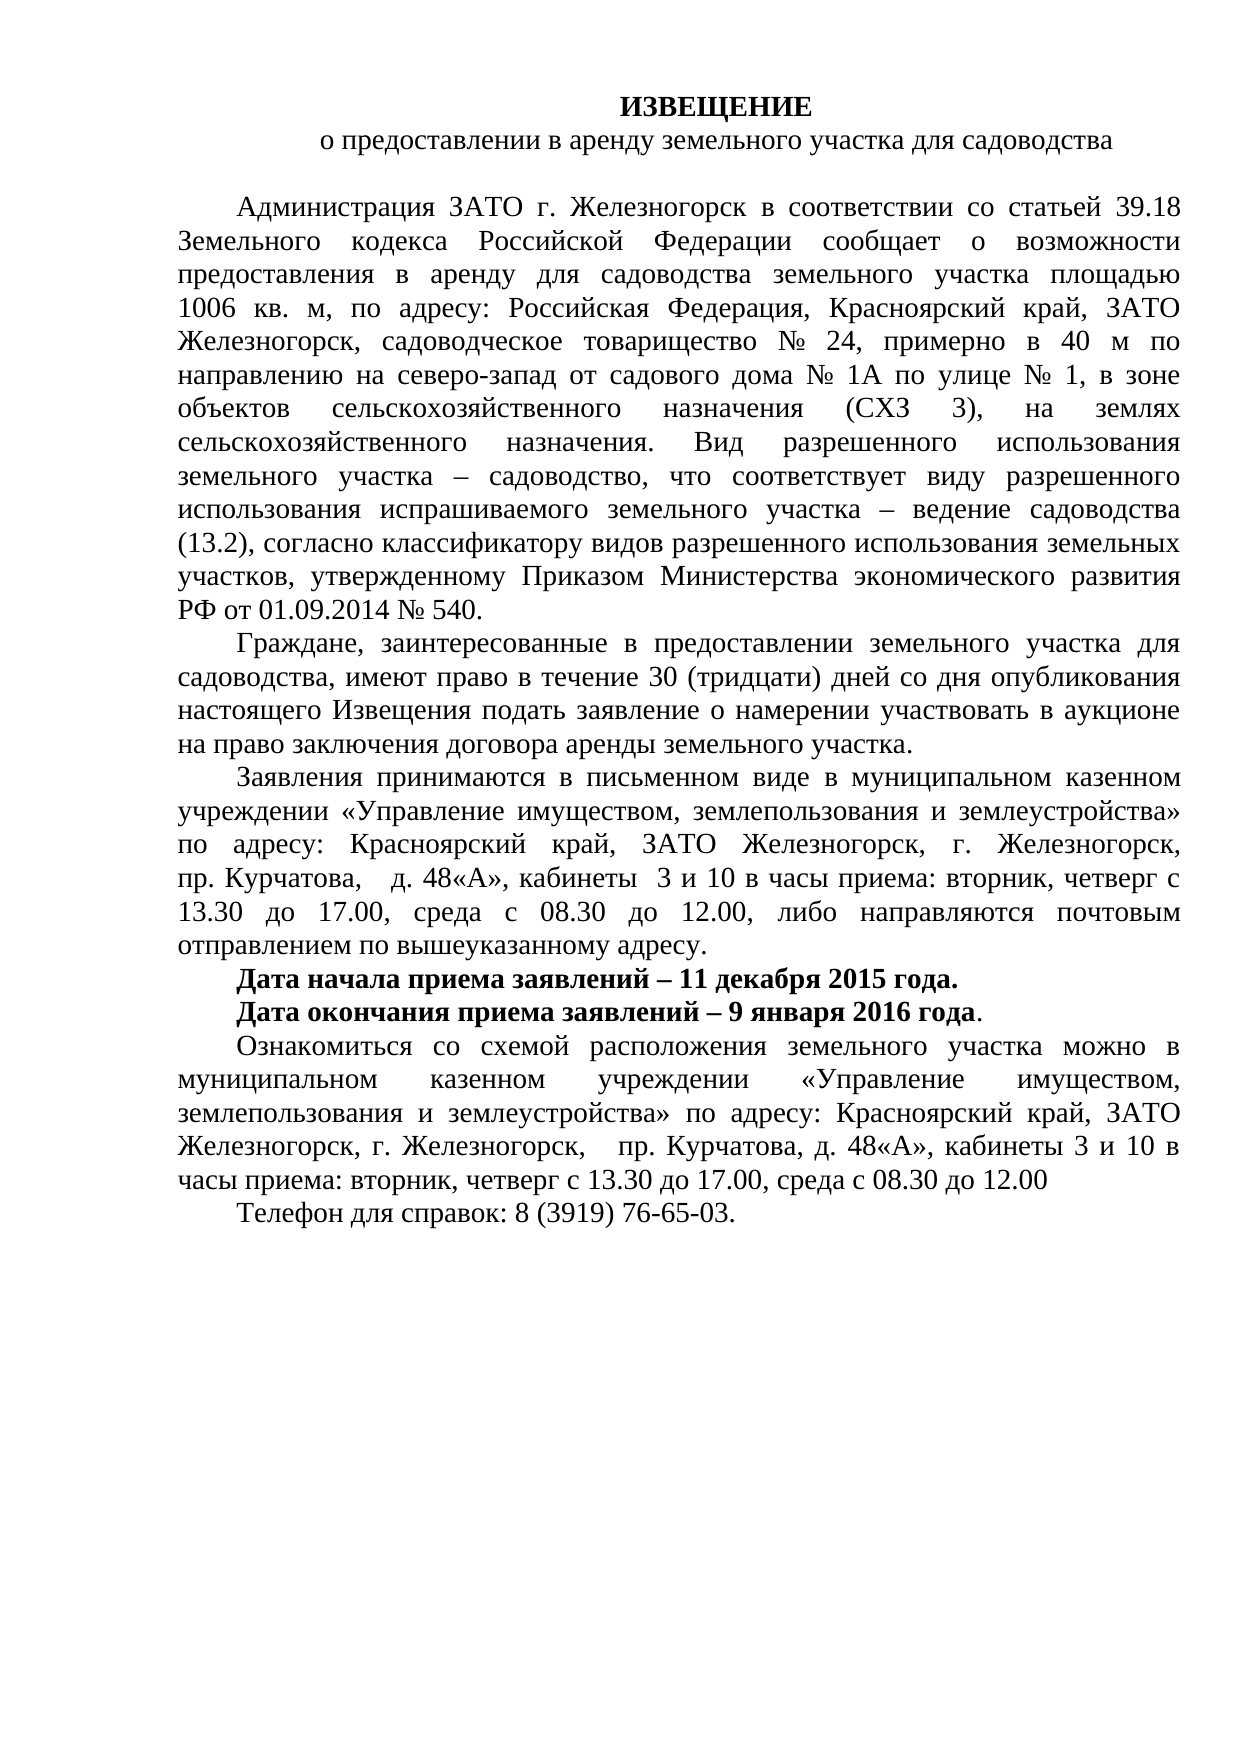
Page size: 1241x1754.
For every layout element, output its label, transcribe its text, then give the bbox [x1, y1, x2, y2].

text Заявления принимаются в письменном виде в муниципальном казенном учреждении «Управление имуществом, землепользования и землеустройства» по адресу: Красноярский край, ЗАТО Железногорск, г. Железногорск, пр. Курчатова, д. 48«А», кабинеты 3 и 10 в часы приема: вторник, четверг с 13.30 до 17.00, среда с 08.30 до 12.00, либо направляются почтовым отправлением по вышеуказанному адресу. [177, 759, 1181, 961]
text Граждане, заинтересованные в предоставлении земельного участка для садоводства, имеют право в течение 30 (тридцати) дней со дня опубликования настоящего Извещения подать заявление о намерении участвовать в аукционе на право заключения договора аренды земельного участка. [177, 625, 1181, 759]
text ИЗВЕЩЕНИЕ [177, 89, 1181, 122]
text Дата начала приема заявлений – 11 декабря 2015 года. [177, 961, 1181, 994]
text Телефон для справок: 8 (3919) 76-65-03. [177, 1196, 1181, 1229]
text Ознакомиться со схемой расположения земельного участка можно в муниципальном казенном учреждении «Управление имуществом, землепользования и землеустройства» по адресу: Красноярский край, ЗАТО Железногорск, г. Железногорск, пр. Курчатова, д. 48«А», кабинеты 3 и 10 в часы приема: вторник, четверг с 13.30 до 17.00, среда с 08.30 до 12.00 [177, 1028, 1181, 1196]
text Дата окончания приема заявлений – 9 января 2016 года. [177, 994, 1181, 1028]
text Администрация ЗАТО г. Железногорск в соответствии со статьей 39.18 Земельного кодекса Российской Федерации сообщает о возможности предоставления в аренду для садоводства земельного участка площадью 1006 кв. м, по адресу: Российская Федерация, Красноярский край, ЗАТО Железногорск, садоводческое товарищество № 24, примерно в 40 м по направлению на северо-запад от садового дома № 1А по улице № 1, в зоне объектов сельскохозяйственного назначения (СХЗ 3), на землях сельскохозяйственного назначения. Вид разрешенного использования земельного участка – садоводство, что соответствует виду разрешенного использования испрашиваемого земельного участка – ведение садоводства (13.2), согласно классификатору видов разрешенного использования земельных участков, утвержденному Приказом Министерства экономического развития РФ от 01.09.2014 № 540. [177, 189, 1181, 625]
text о предоставлении в аренду земельного участка для садоводства [177, 122, 1181, 156]
